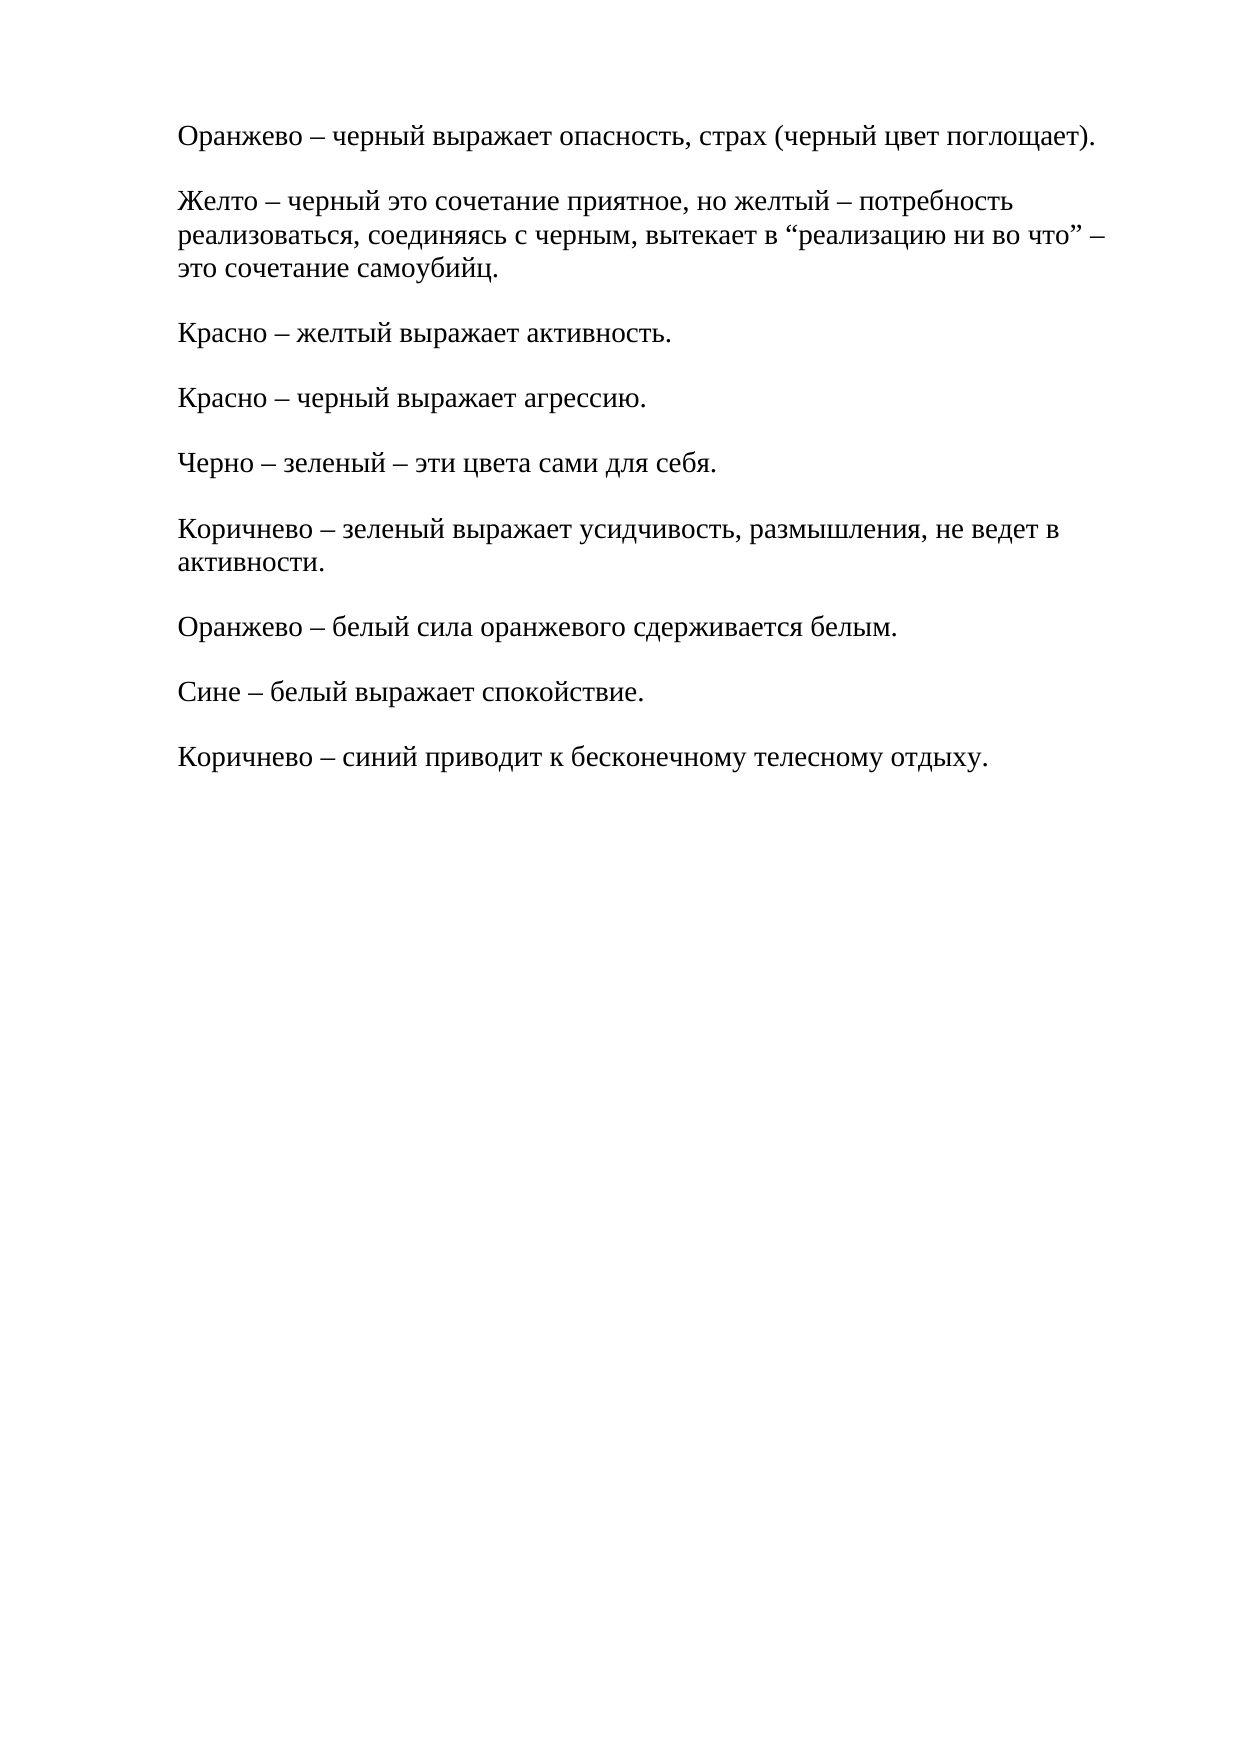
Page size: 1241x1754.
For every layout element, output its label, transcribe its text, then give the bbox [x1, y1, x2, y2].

text Коричнево – зеленый выражает усидчивость, размышления, не ведет в активности. [177, 511, 1152, 578]
text Желто – черный это сочетание приятное, но желтый – потребность реализоваться, соединяясь с черным, вытекает в “реализацию ни во что” – это сочетание самоубийц. [177, 183, 1152, 284]
text Коричнево – синий приводит к бесконечному телесному отдыху. [177, 739, 1152, 773]
text Красно – черный выражает агрессию. [177, 381, 1152, 414]
text Оранжево – черный выражает опасность, страх (черный цвет поглощает). [177, 118, 1152, 152]
text Сине – белый выражает спокойствие. [177, 674, 1152, 708]
text Красно – желтый выражает активность. [177, 315, 1152, 349]
text Черно – зеленый – эти цвета сами для себя. [177, 446, 1152, 479]
text Оранжево – белый сила оранжевого сдерживается белым. [177, 609, 1152, 643]
